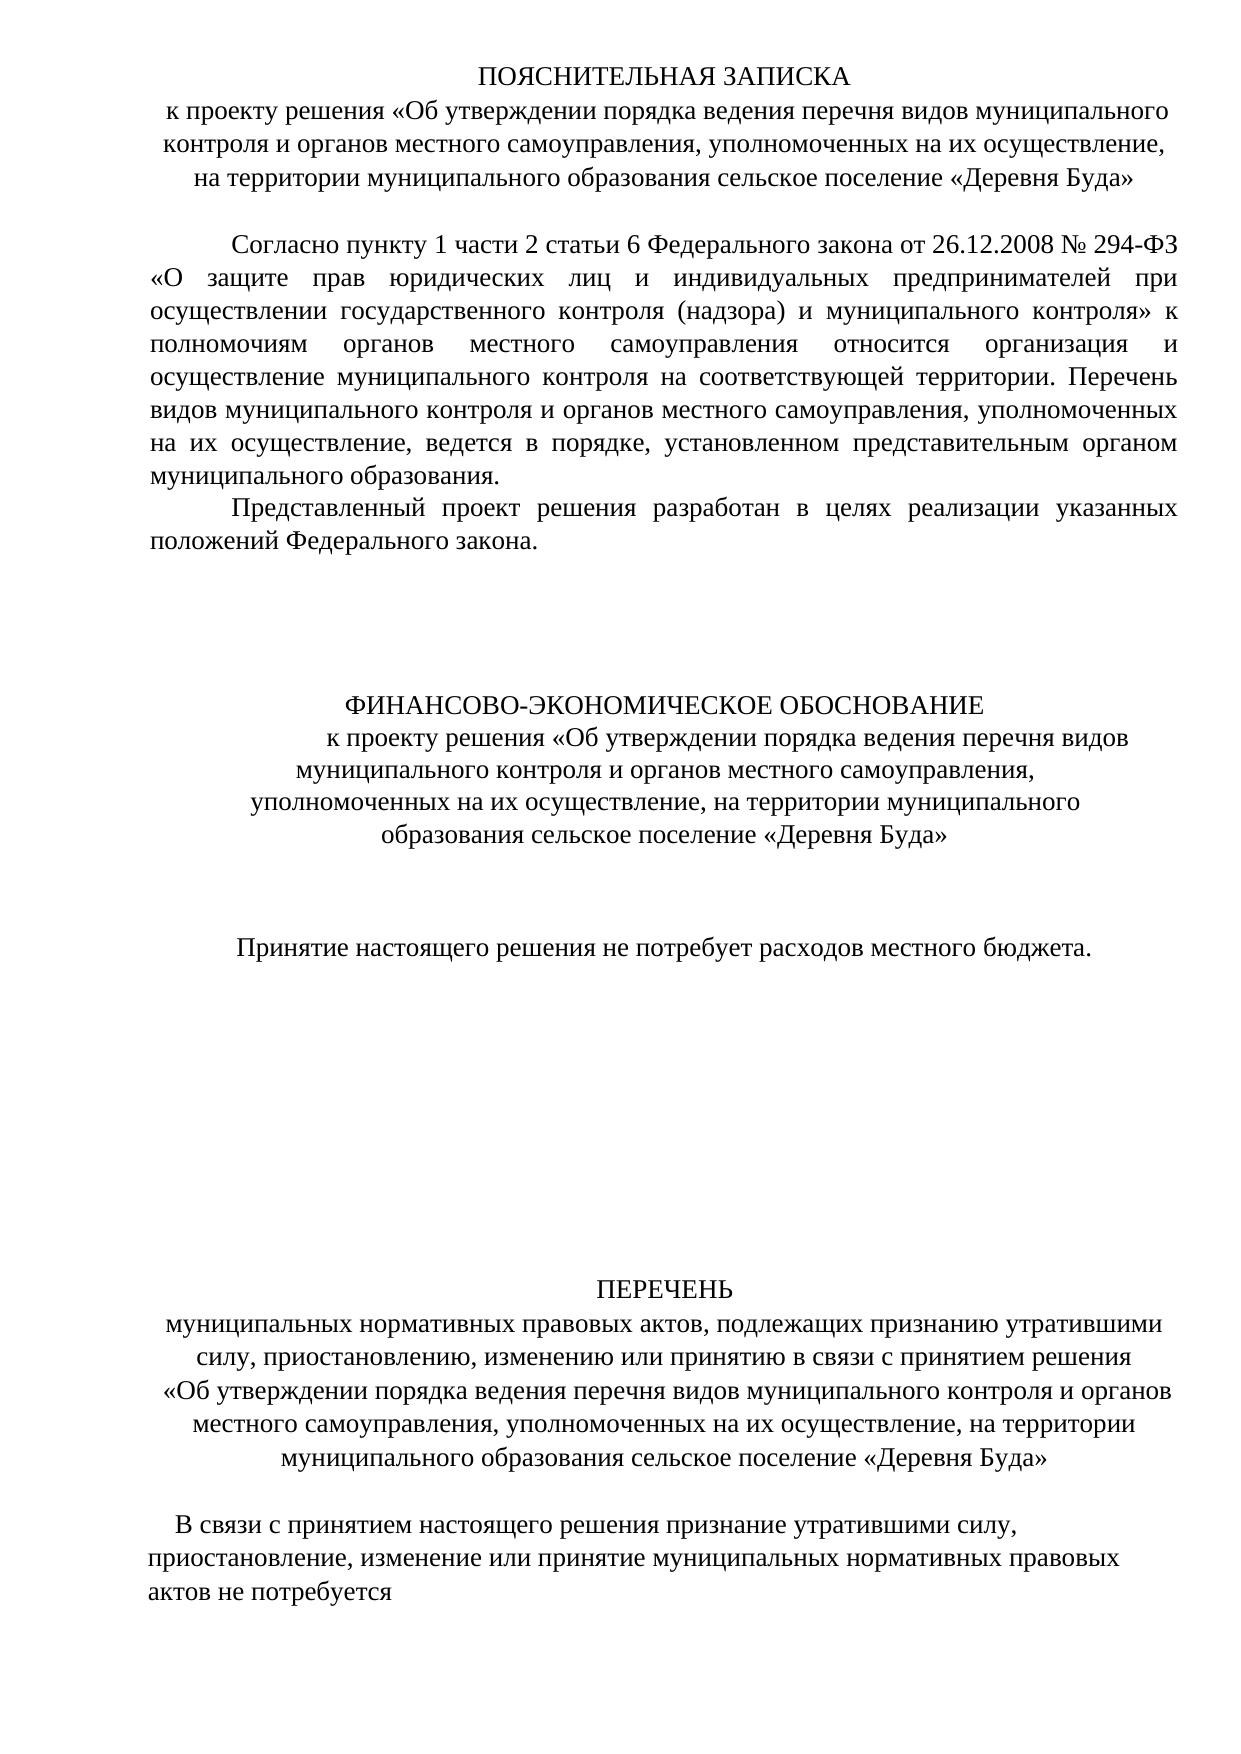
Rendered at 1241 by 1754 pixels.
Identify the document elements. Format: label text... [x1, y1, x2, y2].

text ПЕРЕЧЕНЬ [148, 1272, 1181, 1305]
text ФИНАНСОВО-ЭКОНОМИЧЕСКОЕ ОБОСНОВАНИЕ [192, 689, 1137, 721]
text к проекту решения «Об утверждении порядка ведения перечня видов муниципального контроля и органов местного самоуправления, уполномоченных на их осуществление, на территории муниципального образования сельское поселение «Деревня Буда» [148, 93, 1181, 193]
text В связи с принятием настоящего решения признание утратившими силу, приостановление, изменение или принятие муниципальных нормативных правовых актов не потребуется [148, 1507, 1181, 1607]
text Принятие настоящего решения не потребует расходов местного бюджета. [148, 933, 1181, 962]
text ПОЯСНИТЕЛЬНАЯ ЗАПИСКА [148, 59, 1181, 93]
text образования сельское поселение «Деревня Буда» [148, 817, 1181, 851]
text «Об утверждении порядка ведения перечня видов муниципального контроля и органов местного самоуправления, уполномоченных на их осуществление, на территории муниципального образования сельское поселение «Деревня Буда» [148, 1372, 1181, 1473]
text Согласно пункту 1 части 2 статьи 6 Федерального закона от 26.12.2008 № 294-ФЗ «О защите прав юридических лиц и индивидуальных предпринимателей при осуществлении государственного контроля (надзора) и муниципального контроля» к полномочиям органов местного самоуправления относится организация и осуществление муниципального контроля на соответствующей территории. Перечень видов муниципального контроля и органов местного самоуправления, уполномоченных на их осуществление, ведется в порядке, установленном представительным органом муниципального образования. [150, 227, 1179, 491]
text к проекту решения «Об утверждении порядка ведения перечня видов муниципального контроля и органов местного самоуправления, уполномоченных на их осуществление, на территории муниципального [193, 721, 1137, 817]
text Представленный проект решения разработан в целях реализации указанных положений Федерального закона. [150, 491, 1179, 556]
text муниципальных нормативных правовых актов, подлежащих признанию утратившими силу, приостановлению, изменению или принятию в связи с принятием решения [148, 1305, 1181, 1372]
